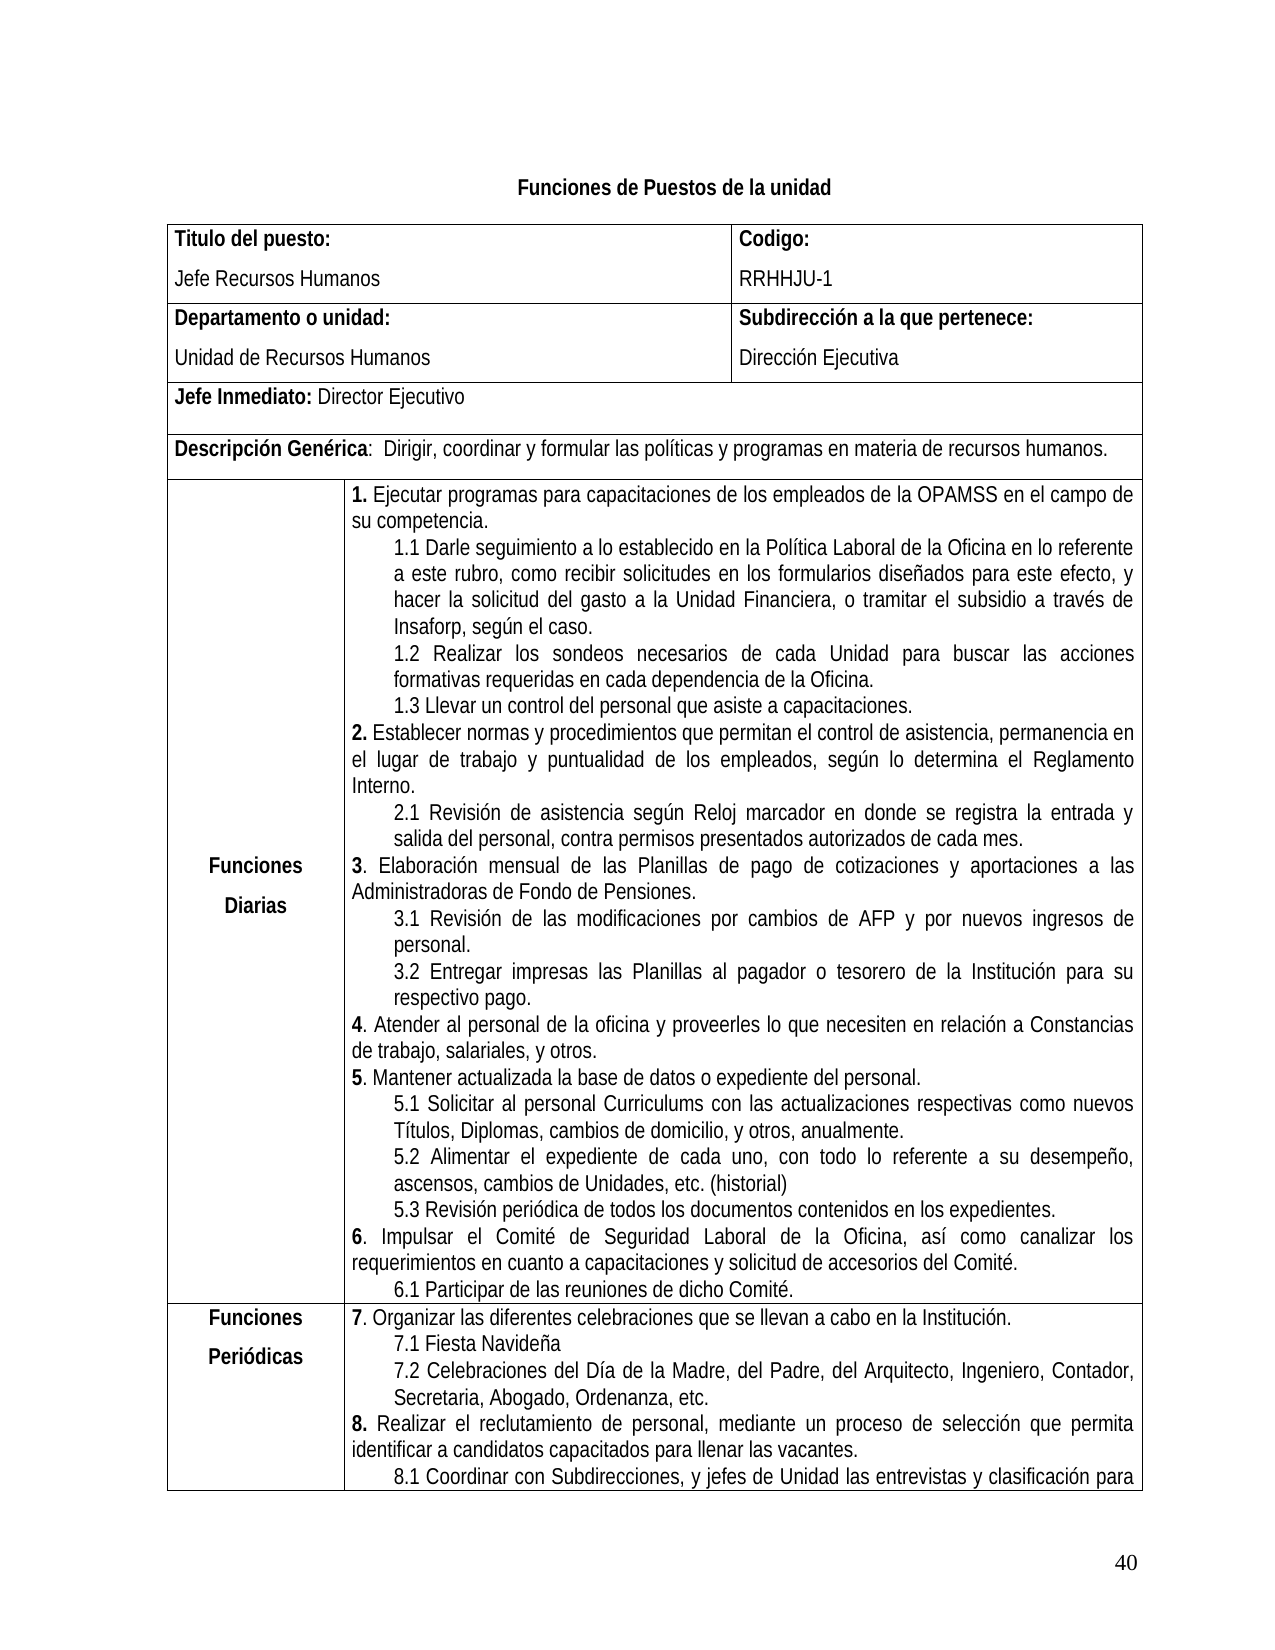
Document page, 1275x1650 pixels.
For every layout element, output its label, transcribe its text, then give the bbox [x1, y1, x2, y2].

table_cell 1. Ejecutar programas para capacitaciones de los empleados de en el campo de su competencia. 1.1 Darle seguimiento a lo establecido en la Política Laboral de la Oficina en lo referente a este rubro, como recibir solicitudes en los formularios diseñados para este efecto, y hacer la solicitud del gasto a la Unidad Financiera, o tramitar el subsidio a través de Insaforp, según el caso. 1.2 Realizar los sondeos necesarios de cada Unidad para buscar las acciones formativas requeridas en cada dependencia de 1.3 Llevar un control del personal que asiste a capacitaciones. 2. Establecer normas y procedimientos que permitan el control de asistencia, permanencia en el lugar de trabajo y puntualidad de los empleados, según lo determina el Reglamento Interno. 2.1 Revisión de asistencia según Reloj marcador en donde se registra la entrada y salida del personal, contra permisos presentados autorizados de cada mes. 3. Elaboración mensual de las Planillas de pago de cotizaciones y aportaciones a las Administradoras de Fondo de Pensiones. 3.1 Revisión de las modificaciones por cambios de AFP y por nuevos ingresos de personal. 3.2 Entregar impresas las Planillas al pagador o tesorero de la Institución para su respectivo pago. 4. Atender al personal de la oficina y proveerles lo que necesiten en relación a Constancias de trabajo, salariales, y otros. 5. Mantener actualizada la base de datos o expediente del personal. 5.1 Solicitar al personal Curriculums con las actualizaciones respectivas como nuevos Títulos, Diplomas, cambios de domicilio, y otros, anualmente. 5.2 Alimentar el expediente de cada uno, con todo lo referente a su desempeño, ascensos, cambios de Unidades, etc. (historial) 5.3 Revisión periódica de todos los documentos contenidos en los expedientes. 6. Impulsar el Comité de Seguridad Laboral de , así como canalizar los requerimientos en cuanto a capacitaciones y solicitud de accesorios del Comité. 6.1 Participar de las reuniones de dicho Comité. [345, 480, 1142, 1302]
table_cell Descripción Genérica: Dirigir, coordinar y formular las políticas y programas en materia de recursos humanos. [168, 435, 1142, 479]
table_cell Jefe Inmediato: Director Ejecutivo [168, 383, 1142, 434]
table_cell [168, 1304, 344, 1489]
table_header Titulo del puesto: Jefe Recursos Humanos [168, 225, 731, 303]
table_header Codigo: RRHHJU-1 [732, 225, 1142, 303]
table_cell Funciones Diarias [168, 480, 344, 1302]
table_cell Subdirección a la que pertenece: Dirección Ejecutiva [732, 304, 1142, 382]
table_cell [345, 1304, 1142, 1489]
subtitle Funciones de Puestos de la unidad [137, 174, 1137, 200]
table_cell Departamento o unidad: Unidad de Recursos Humanos [168, 304, 731, 382]
